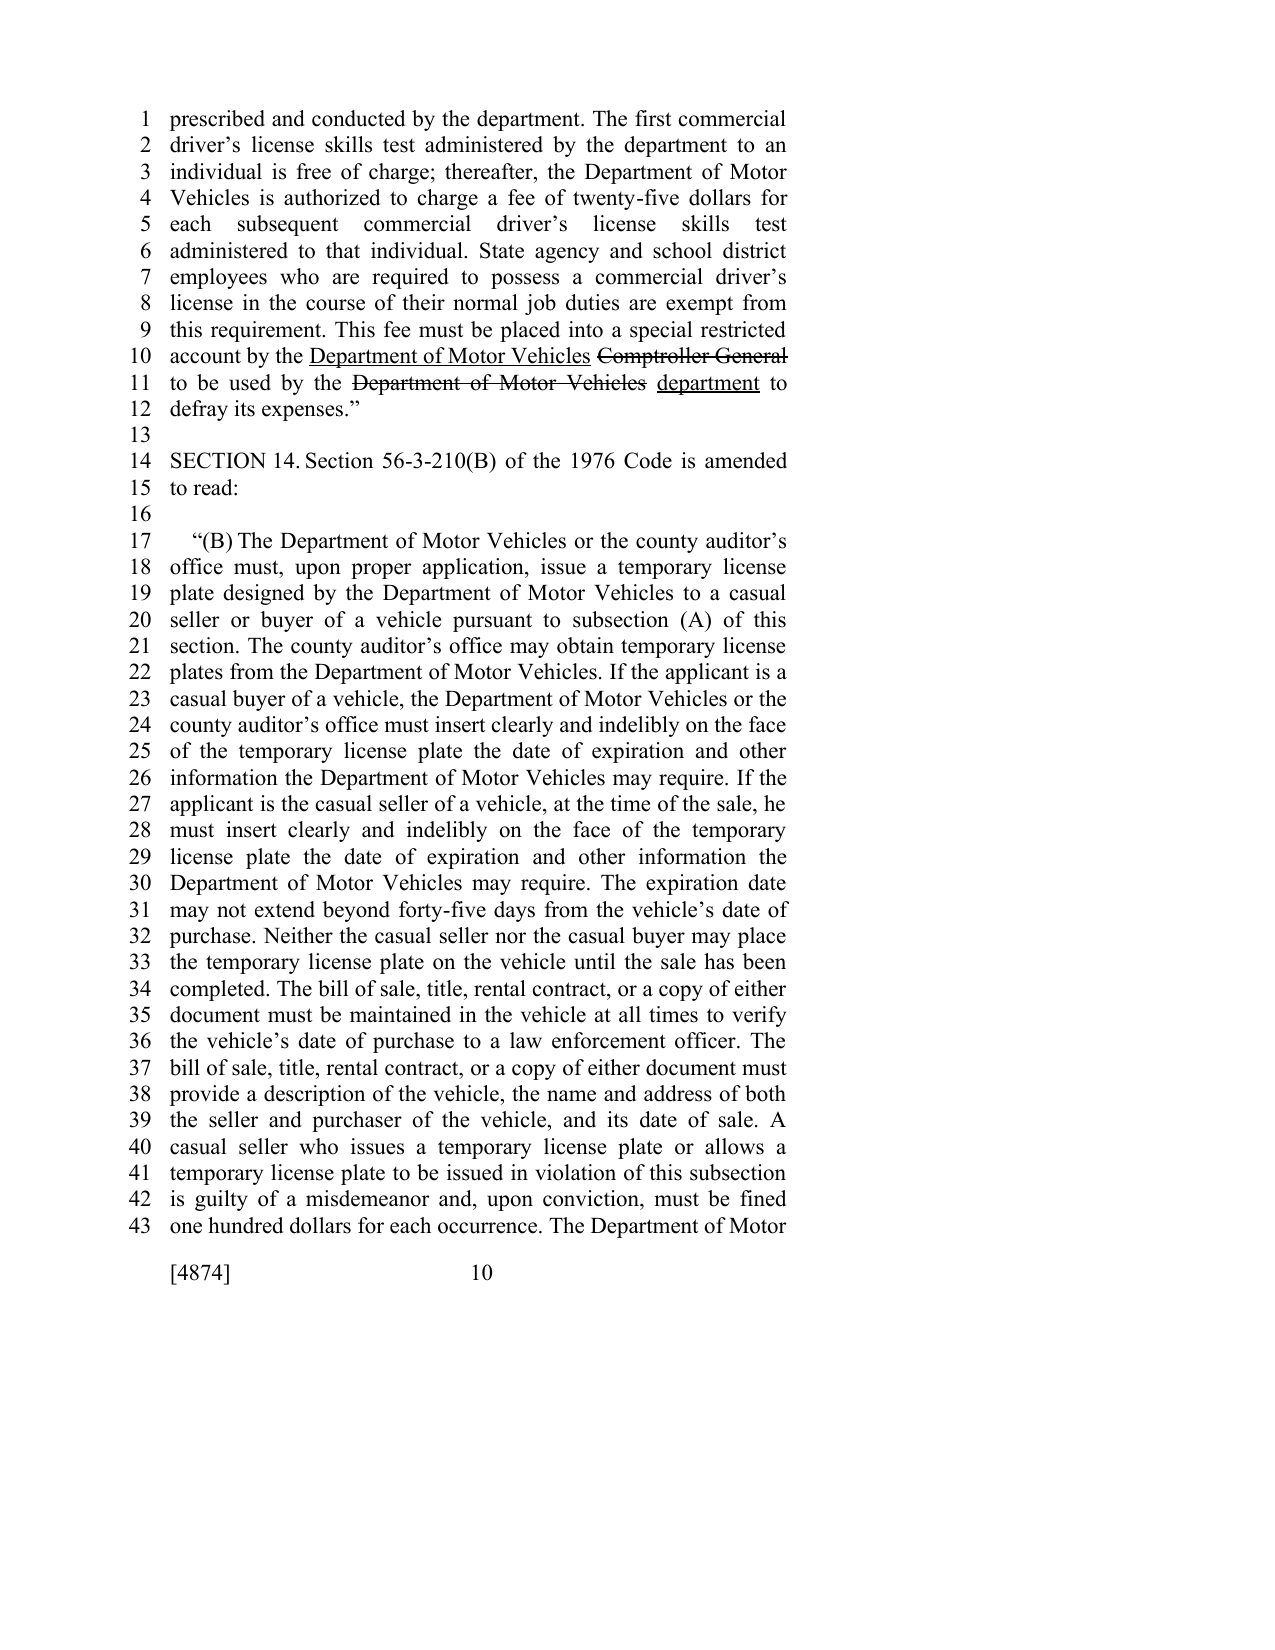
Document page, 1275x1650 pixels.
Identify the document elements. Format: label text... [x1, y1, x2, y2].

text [169, 105, 787, 421]
text SECTION 14. Section 56-3-210(B) of the 1976 Code is amended to read: [169, 448, 787, 500]
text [169, 527, 787, 1238]
